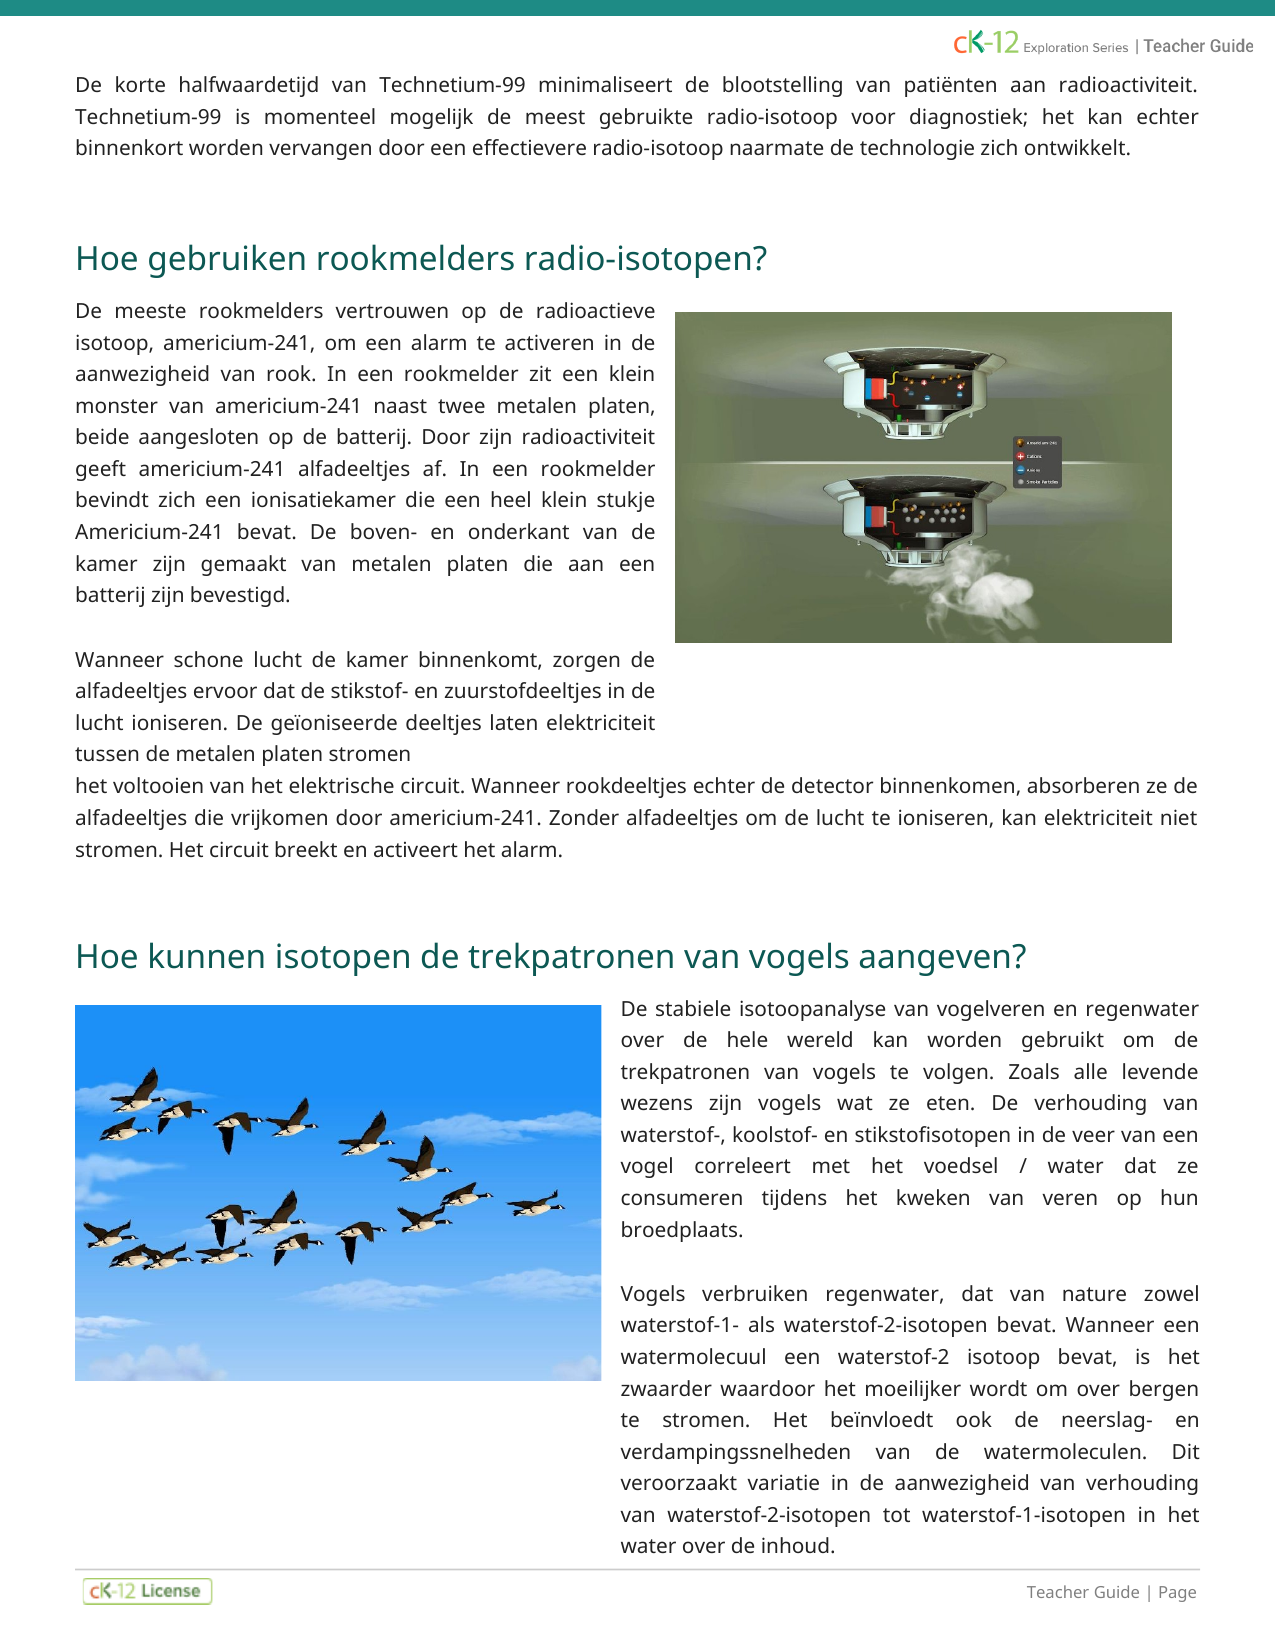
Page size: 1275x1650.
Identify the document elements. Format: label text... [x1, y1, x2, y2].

text Vogels verbruiken regenwater, dat van nature zowel waterstof-1- als waterstof-2-isotopen bevat. Wanneer een watermolecuul een waterstof-2 isotoop bevat, is het zwaarder waardoor het moeilijker wordt om over bergen te stromen. Het beïnvloedt ook de neerslag- en verdampingssnelheden van de watermoleculen. Dit veroorzaakt variatie in de aanwezigheid van verhouding van waterstof-2-isotopen tot waterstof-1-isotopen in het water over de inhoud. [620, 1279, 1200, 1560]
picture [75, 1005, 602, 1381]
picture [675, 312, 1172, 643]
text De meeste rookmelders vertrouwen op de radioactieve isotoop, americium-241, om een alarm te activeren in de aanwezigheid van rook. In een rookmelder zit een klein monster van americium-241 naast twee metalen platen, beide aangesloten op de batterij. Door zijn radioactiviteit geeft americium-241 alfadeeltjes af. In een rookmelder bevindt zich een ionisatiekamer die een heel klein stukje Americium-241 bevat. De boven- en onderkant van de kamer zijn gemaakt van metalen platen die aan een batterij zijn bevestigd. [75, 296, 656, 609]
subtitle Hoe gebruiken rookmelders radio-isotopen? [75, 235, 1210, 281]
picture [0, 0, 1275, 16]
text De stabiele isotoopanalyse van vogelveren en regenwater over de hele wereld kan worden gebruikt om de trekpatronen van vogels te volgen. Zoals alle levende wezens zijn vogels wat ze eten. De verhouding van waterstof-, koolstof- en stikstofisotopen in de veer van een vogel correleert met het voedsel / water dat ze consumeren tijdens het kweken van veren op hun broedplaats. [620, 994, 1199, 1243]
text het voltooien van het elektrische circuit. Wanneer rookdeeltjes echter de detector binnenkomen, absorberen ze de alfadeeltjes die vrijkomen door americium-241. Zonder alfadeeltjes om de lucht te ioniseren, kan elektriciteit niet stromen. Het circuit breekt en activeert het alarm. [75, 772, 1199, 863]
text Wanneer schone lucht de kamer binnenkomt, zorgen de alfadeeltjes ervoor dat de stikstof- en zuurstofdeeltjes in de lucht ioniseren. De geïoniseerde deeltjes laten elektriciteit tussen de metalen platen stromen [75, 645, 656, 768]
picture [953, 29, 1254, 55]
picture [82, 1578, 213, 1605]
text De korte halfwaardetijd van Technetium-99 minimaliseert de blootstelling van patiënten aan radioactiviteit. Technetium-99 is momenteel mogelijk de meest gebruikte radio-isotoop voor diagnostiek; het kan echter binnenkort worden vervangen door een effectievere radio-isotoop naarmate de technologie zich ontwikkelt. [75, 70, 1200, 162]
subtitle Hoe kunnen isotopen de trekpatronen van vogels aangeven? [75, 933, 1210, 978]
